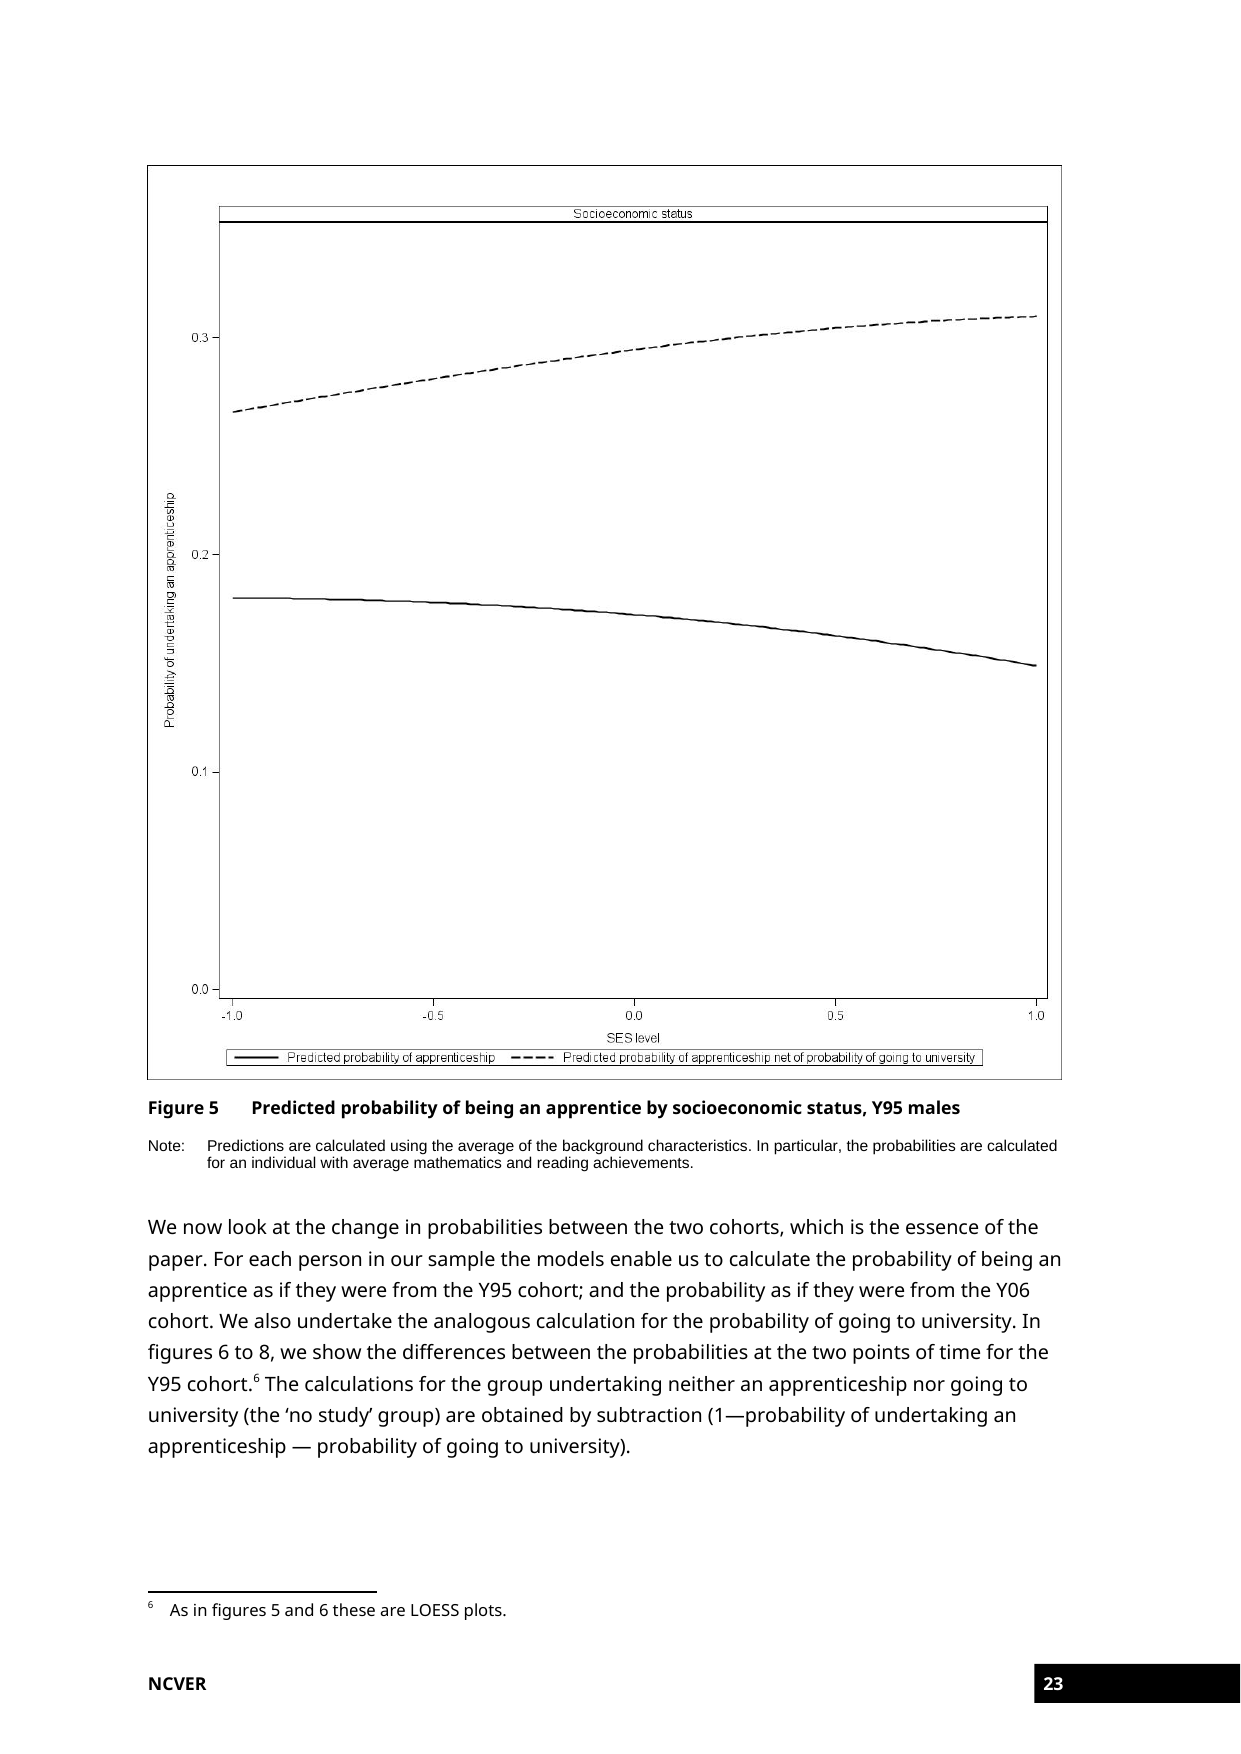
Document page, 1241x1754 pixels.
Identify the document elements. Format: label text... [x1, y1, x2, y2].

text We now look at the change in probabilities between the two cohorts, which is the essence of the paper. For each person in our sample the models enable us to calculate the probability of being an apprentice as if they were from the Y95 cohort; and the probability as if they were from the Y06 cohort. We also undertake the analogous calculation for the probability of going to university. In figures 6 to 8, we show the differences between the probabilities at the two points of time for the Y95 cohort. The calculations for the group undertaking neither an apprenticeship nor going to university (the ‘no study’ group) are obtained by subtraction (1—probability of undertaking an apprenticeship — probability of going to university). [148, 1210, 1063, 1460]
text Note: Predictions are calculated using the average of the background characteristics. In particular, the probabilities are calculated for an individual with average mathematics and reading achievements. [148, 1136, 1063, 1172]
picture [147, 165, 1062, 1080]
